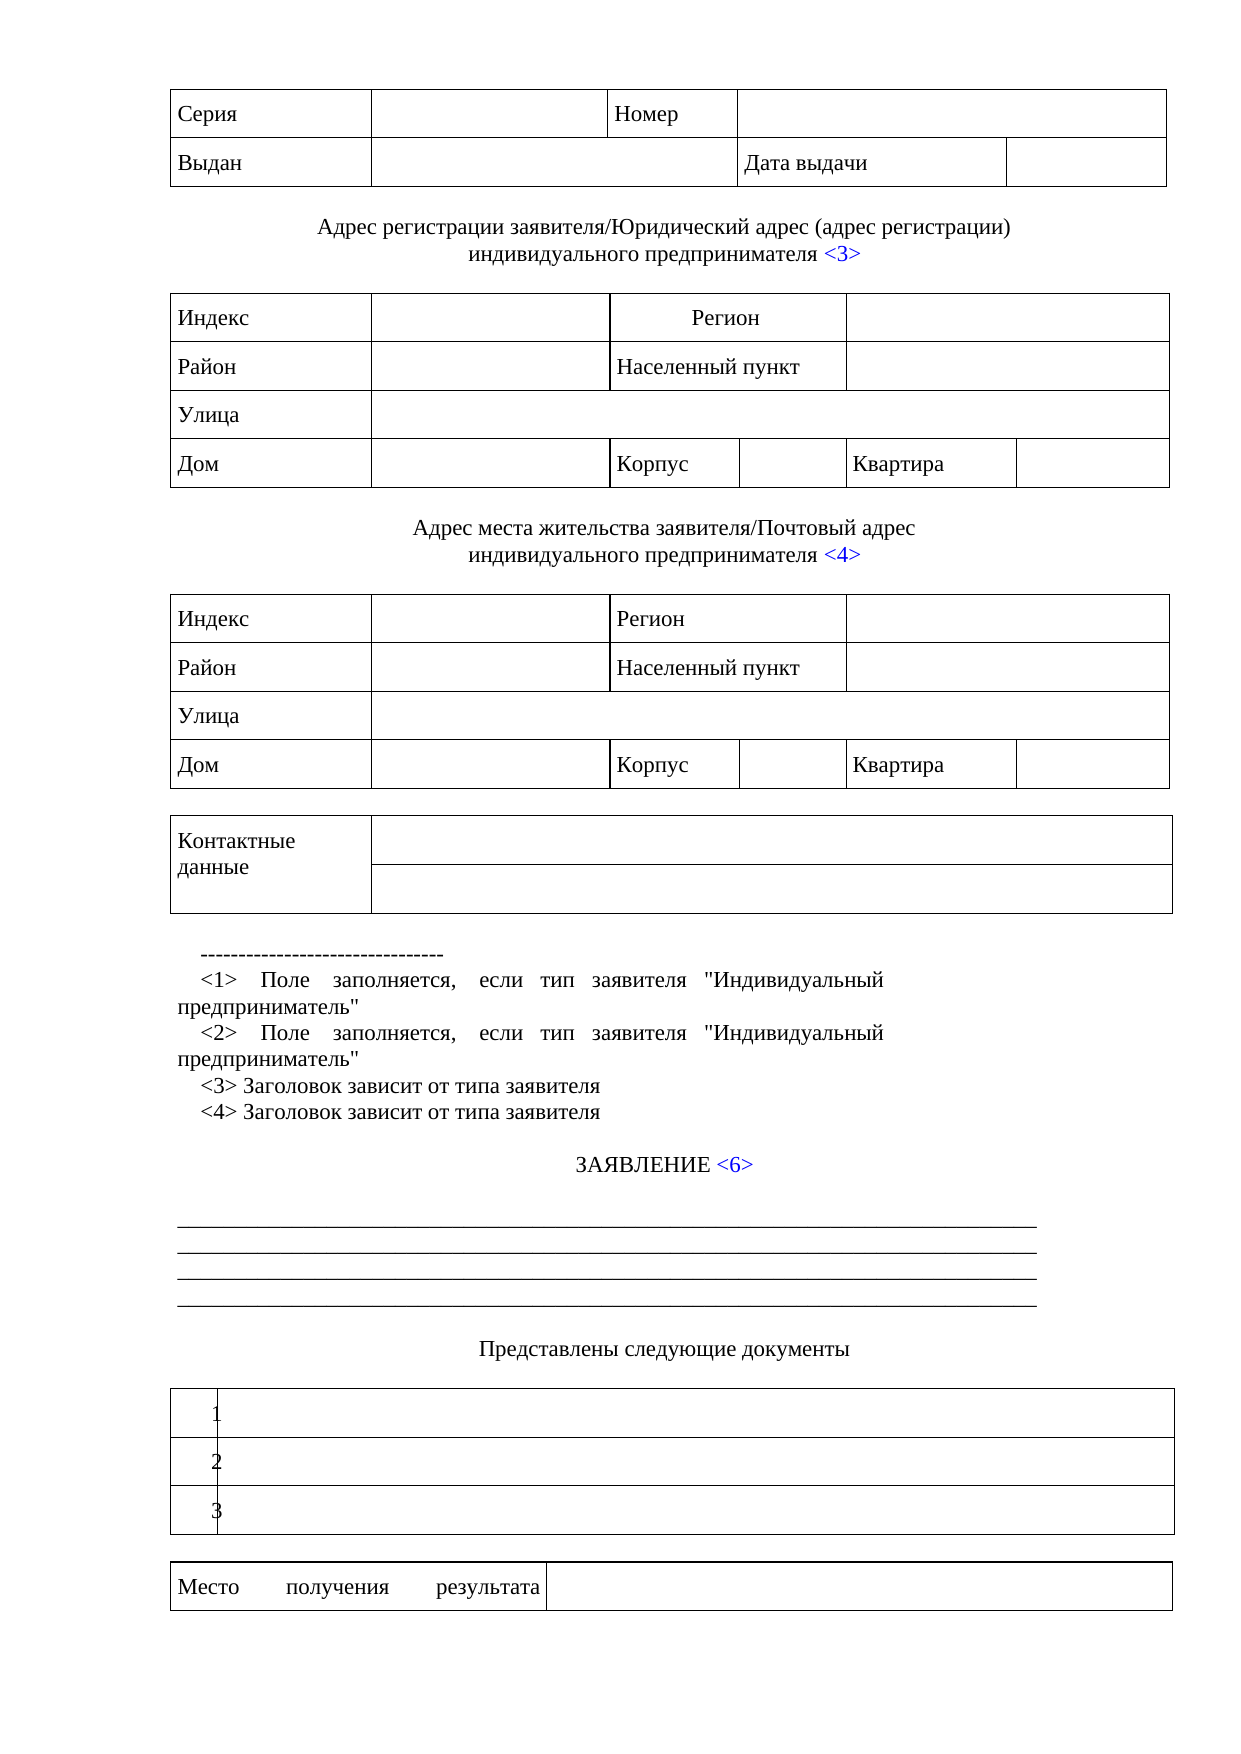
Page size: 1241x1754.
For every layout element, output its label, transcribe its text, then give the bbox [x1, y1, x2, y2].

table_cell Улица [171, 391, 371, 438]
text Адрес регистрации заявителя/Юридический адрес (адрес регистрации) [177, 213, 1152, 240]
table_cell [372, 138, 737, 186]
table_cell [1017, 740, 1169, 788]
table_header [547, 1563, 1172, 1610]
table_cell Район [171, 342, 371, 390]
table_cell Улица [171, 692, 371, 739]
table_header Регион [611, 294, 846, 341]
table_cell [372, 692, 1169, 739]
table_header Индекс [171, 294, 371, 341]
text Представлены следующие документы [177, 1335, 1152, 1362]
table_cell Район [171, 643, 371, 691]
table_cell Дата выдачи [738, 138, 1006, 186]
table_cell Корпус [611, 740, 739, 788]
text ___________________________________________________________________________ [177, 1283, 1152, 1309]
text ЗАЯВЛЕНИЕ <6> [177, 1151, 1152, 1177]
table_header 1 [171, 1389, 217, 1437]
text предприниматель" [177, 1046, 1152, 1072]
table_header [372, 816, 1172, 864]
text предприниматель" [177, 993, 1152, 1019]
text ___________________________________________________________________________ [177, 1230, 1152, 1256]
table_cell Дом [171, 439, 371, 487]
table_cell Дом [171, 740, 371, 788]
text -------------------------------- [177, 940, 1152, 966]
table_cell [372, 391, 1169, 438]
table_cell [847, 643, 1169, 691]
table_cell Корпус [611, 439, 739, 487]
table_cell [740, 740, 846, 788]
table_cell Выдан [171, 138, 371, 186]
text <1> Поле заполняется, если тип заявителя "Индивидуальный [177, 966, 1152, 993]
table_cell [372, 342, 609, 390]
table_cell 3 [171, 1486, 217, 1534]
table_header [171, 1563, 546, 1610]
table_cell [218, 1486, 1174, 1534]
table_header [847, 595, 1169, 642]
table_header [372, 294, 609, 341]
table_cell Серия [171, 90, 371, 137]
table_header Регион [611, 595, 846, 642]
text Адрес места жительства заявителя/Почтовый адрес [177, 514, 1152, 541]
table_cell [372, 643, 609, 691]
table_cell [738, 90, 1166, 137]
table_header [372, 595, 609, 642]
text индивидуального предпринимателя <3> [177, 240, 1152, 266]
table_cell [1017, 439, 1169, 487]
text <3> Заголовок зависит от типа заявителя [177, 1072, 1152, 1098]
table_cell [372, 439, 609, 487]
table_cell [372, 740, 609, 788]
table_cell Квартира [847, 439, 1016, 487]
table_cell [847, 342, 1169, 390]
table_cell [1007, 138, 1166, 186]
text ___________________________________________________________________________ [177, 1256, 1152, 1283]
table_cell [218, 1438, 1174, 1485]
text ___________________________________________________________________________ [177, 1204, 1152, 1230]
table_cell [740, 439, 846, 487]
table_cell Квартира [847, 740, 1016, 788]
table_cell [372, 90, 607, 137]
table_cell 2 [171, 1438, 217, 1485]
table_cell Населенный пункт [611, 342, 846, 390]
text <2> Поле заполняется, если тип заявителя "Индивидуальный [177, 1019, 1152, 1046]
table_cell Населенный пункт [611, 643, 846, 691]
text <4> Заголовок зависит от типа заявителя [177, 1098, 1152, 1124]
table_header [847, 294, 1169, 341]
table_header Контактные данные [171, 816, 371, 913]
table_cell Номер [608, 90, 737, 137]
table_header Индекс [171, 595, 371, 642]
table_header [218, 1389, 1174, 1437]
table_cell [372, 865, 1172, 913]
text индивидуального предпринимателя <4> [177, 541, 1152, 567]
